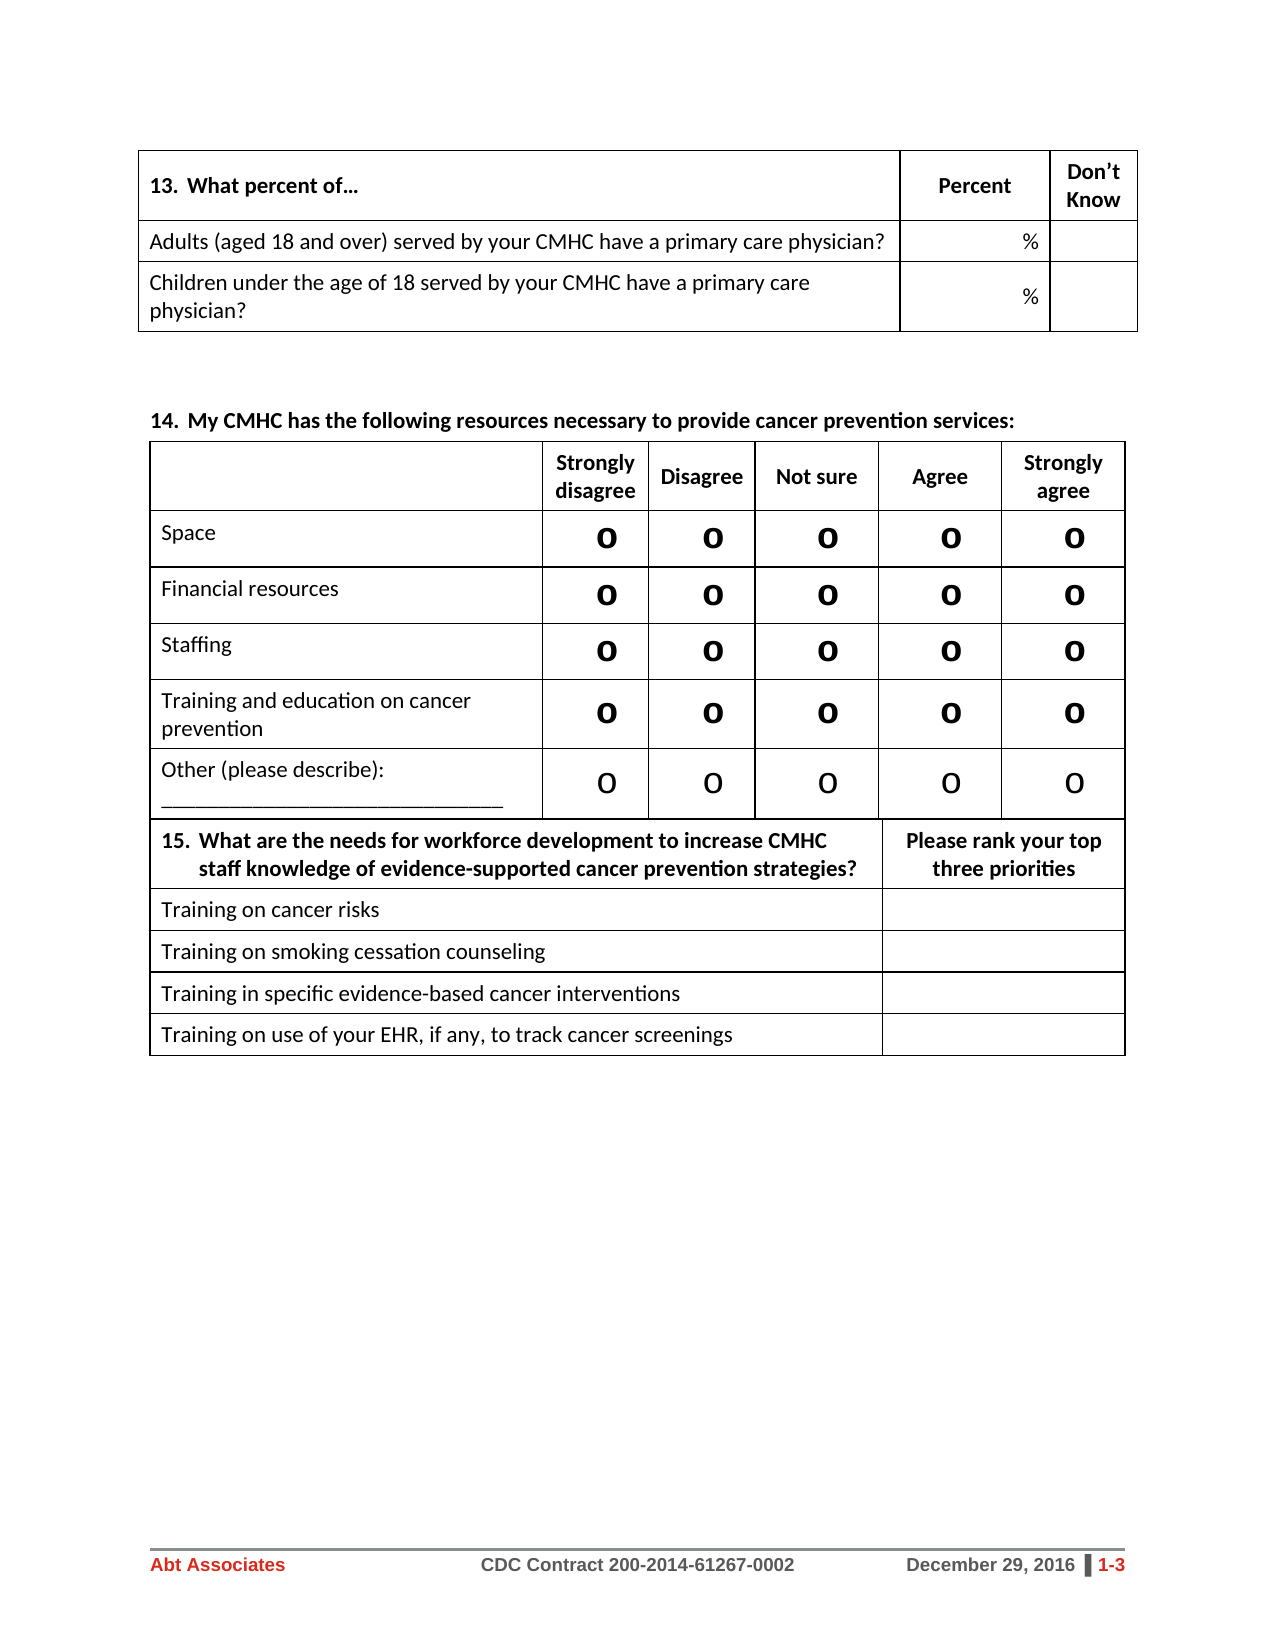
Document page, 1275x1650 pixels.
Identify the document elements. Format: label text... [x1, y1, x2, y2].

table_cell [543, 680, 648, 748]
table_header Strongly disagree [543, 442, 648, 510]
table_cell [756, 749, 878, 818]
table_cell % [901, 262, 1049, 331]
table_cell [543, 624, 648, 678]
table_cell [1002, 749, 1124, 818]
table_header Disagree [649, 442, 754, 510]
table_header Agree [879, 442, 1001, 510]
table_cell [649, 568, 754, 622]
table_cell [1051, 221, 1137, 261]
table_header What are the needs for workforce development to increase CMHC staff knowledge of evidence-supported cancer prevention strategies? [151, 820, 882, 888]
table_cell Percent [901, 151, 1049, 219]
table_cell Training on use of your EHR, if any, to track cancer screenings [151, 1014, 882, 1054]
table_cell [879, 624, 1001, 678]
table_header Not sure [756, 442, 878, 510]
table_cell [1051, 262, 1137, 331]
table_cell Training on smoking cessation counseling [151, 931, 882, 971]
table_cell [1002, 680, 1124, 748]
table_cell [1002, 568, 1124, 622]
list My CMHC has the following resources necessary to provide cancer prevention services: [150, 407, 1125, 434]
table_cell Children under the age of 18 served by your CMHC have a primary care physician? [139, 262, 899, 331]
table_cell [649, 624, 754, 678]
table_cell [879, 680, 1001, 748]
table_cell [883, 931, 1124, 971]
table_cell Don’t Know [1051, 151, 1137, 219]
table_cell [879, 568, 1001, 622]
table_cell Financial resources [151, 568, 542, 622]
table_cell [543, 749, 648, 818]
table_cell [543, 568, 648, 622]
table_cell Other (please describe): ______________________________ [151, 749, 542, 818]
table_cell [883, 973, 1124, 1013]
table_cell [883, 889, 1124, 930]
table_cell Training and education on cancer prevention [151, 680, 542, 748]
table_header Strongly agree [1002, 442, 1124, 510]
table_cell [1002, 624, 1124, 678]
table_cell [879, 749, 1001, 818]
table_cell Training in specific evidence-based cancer interventions [151, 973, 882, 1013]
table_cell Adults (aged 18 and over) served by your CMHC have a primary care physician? [139, 221, 899, 261]
table_cell [756, 568, 878, 622]
table_cell What percent of… [139, 151, 899, 219]
table_header Please rank your top three priorities [883, 820, 1124, 888]
table_cell Training on cancer risks [151, 889, 882, 930]
table_cell [756, 624, 878, 678]
table_cell [649, 749, 754, 818]
table_cell [649, 680, 754, 748]
table_cell [883, 1014, 1124, 1054]
table_header [151, 442, 542, 510]
table_cell [756, 680, 878, 748]
table_cell [879, 511, 1001, 566]
table_cell [543, 511, 648, 566]
table_cell [756, 511, 878, 566]
table_cell Space [151, 511, 542, 566]
table_cell [649, 511, 754, 566]
table_cell [1002, 511, 1124, 566]
table_cell Staffing [151, 624, 542, 678]
table_cell % [901, 221, 1049, 261]
